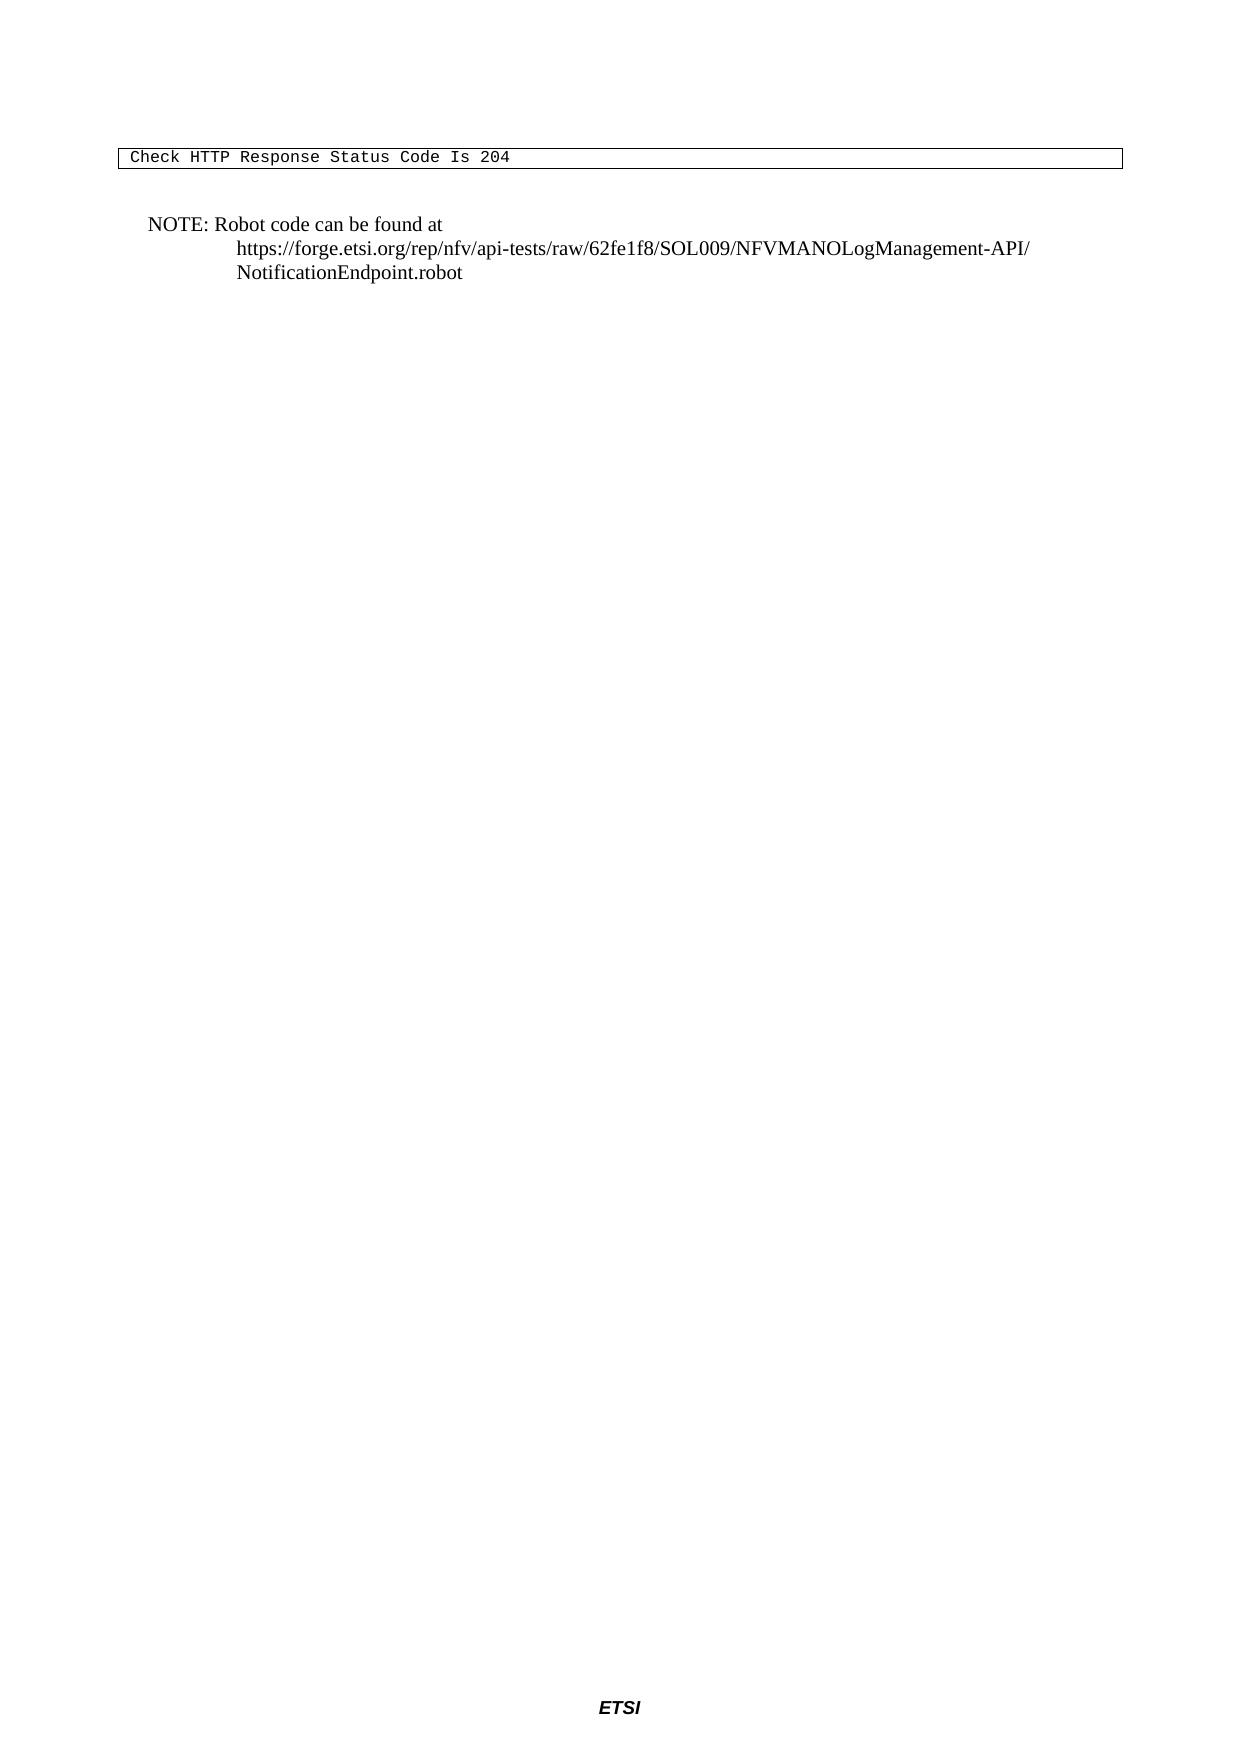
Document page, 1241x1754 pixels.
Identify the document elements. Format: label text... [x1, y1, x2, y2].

text NOTE: Robot code can be found at https://forge.etsi.org/rep/nfv/api-tests/raw/62fe1f8/SOL009/NFVMANOLogManagement-API/NotificationEndpoint.robot [148, 211, 1122, 284]
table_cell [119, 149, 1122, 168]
